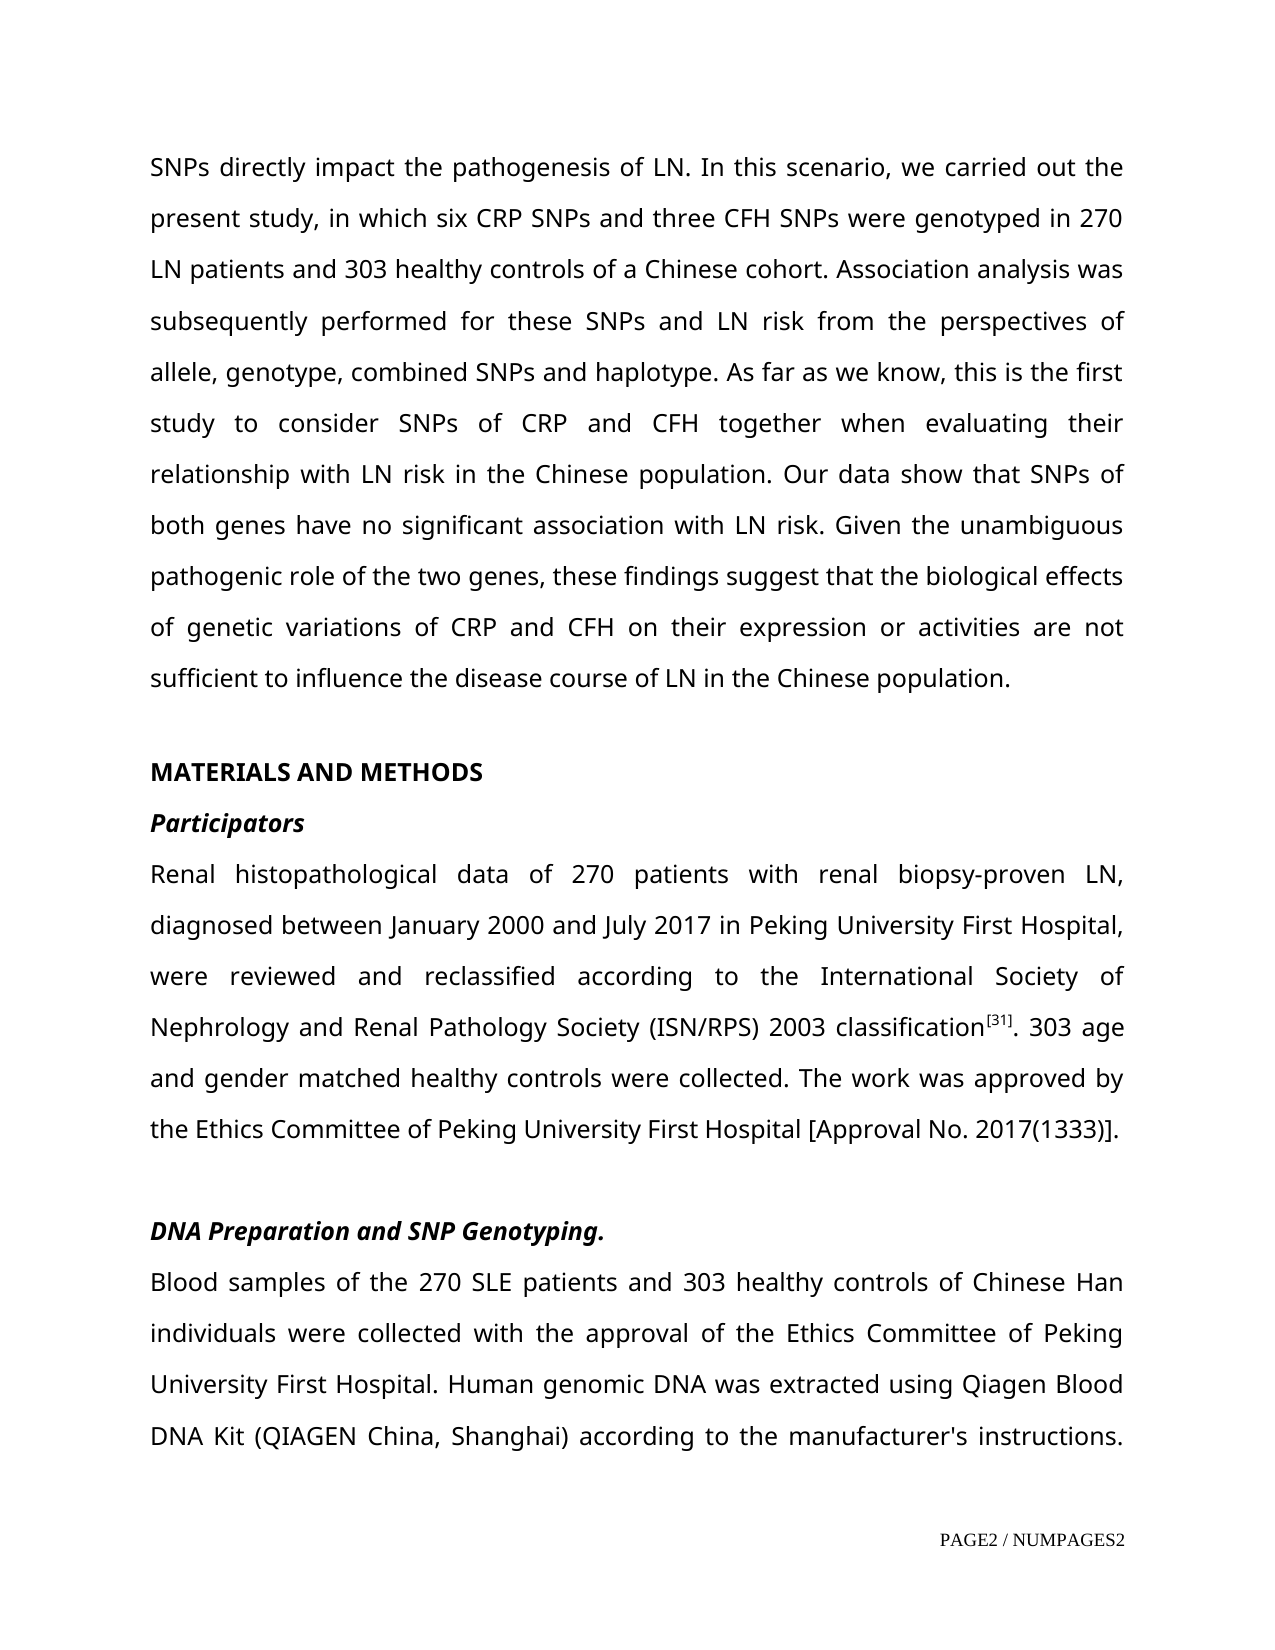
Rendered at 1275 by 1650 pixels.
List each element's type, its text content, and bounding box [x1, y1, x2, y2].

text Renal histopathological data of 270 patients with renal biopsy-proven LN, diagnosed between January 2000 and July 2017 in Peking University First Hospital, were reviewed and reclassified according to the International Society of Nephrology and Renal Pathology Society (ISN/RPS) 2003 classification[31]. 303 age and gender matched healthy controls were collected. The work was approved by the Ethics Committee of Peking University First Hospital [Approval No. 2017(1333)]. [150, 857, 1125, 1146]
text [150, 150, 1125, 694]
text Participators [150, 806, 1125, 840]
text DNA Preparation and SNP Genotyping. [150, 1214, 1125, 1248]
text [150, 1265, 1125, 1452]
text MATERIALS AND METHODS [150, 754, 1125, 789]
